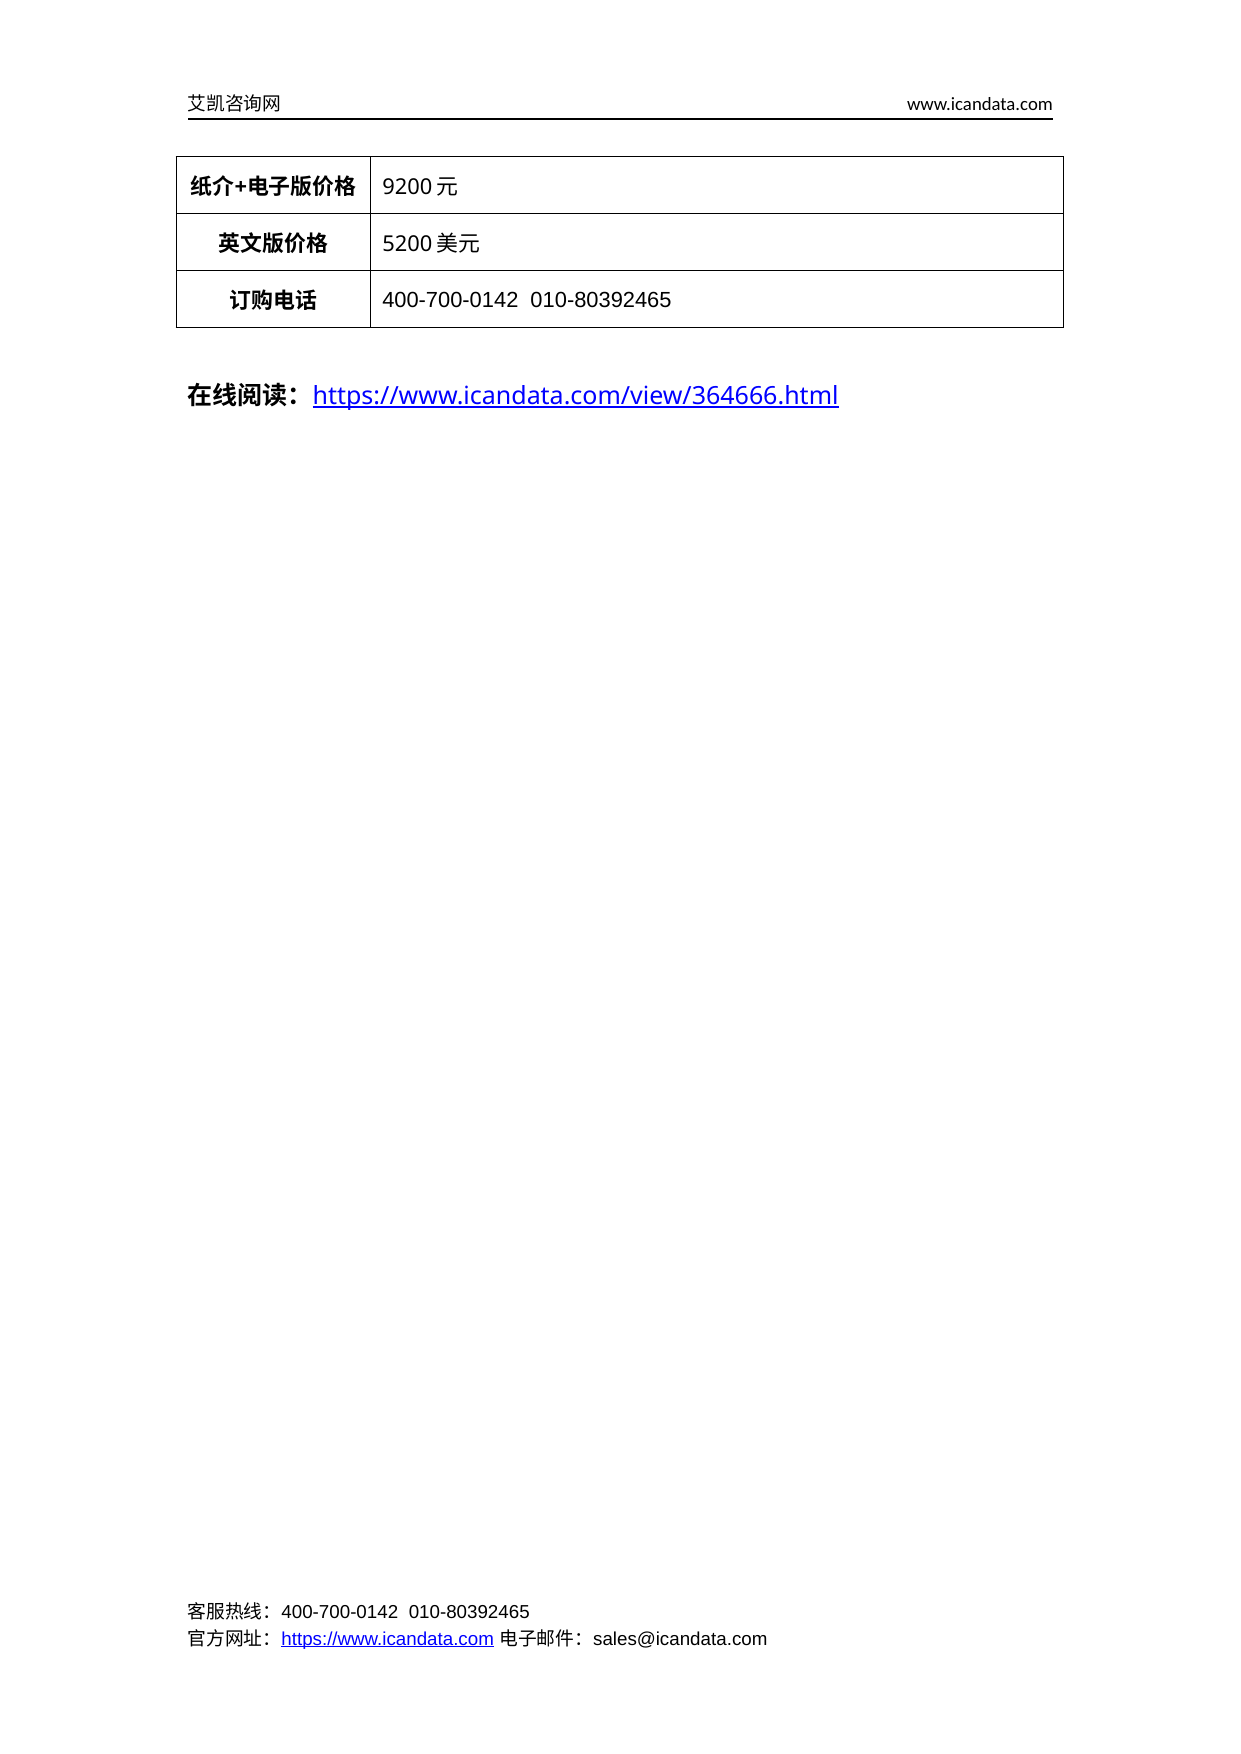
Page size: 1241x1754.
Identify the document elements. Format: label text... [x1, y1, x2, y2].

text 在线阅读：https://www.icandata.com/view/364666.html [187, 361, 1053, 426]
table_cell 英文版价格 [177, 214, 370, 270]
table_cell 纸介+电子版价格 [177, 157, 370, 213]
table_cell 5200美元 [371, 214, 1063, 270]
table_cell 9200元 [371, 157, 1063, 213]
table_cell 400-700-0142 010-80392465 [371, 271, 1063, 327]
table_cell 订购电话 [177, 271, 370, 327]
